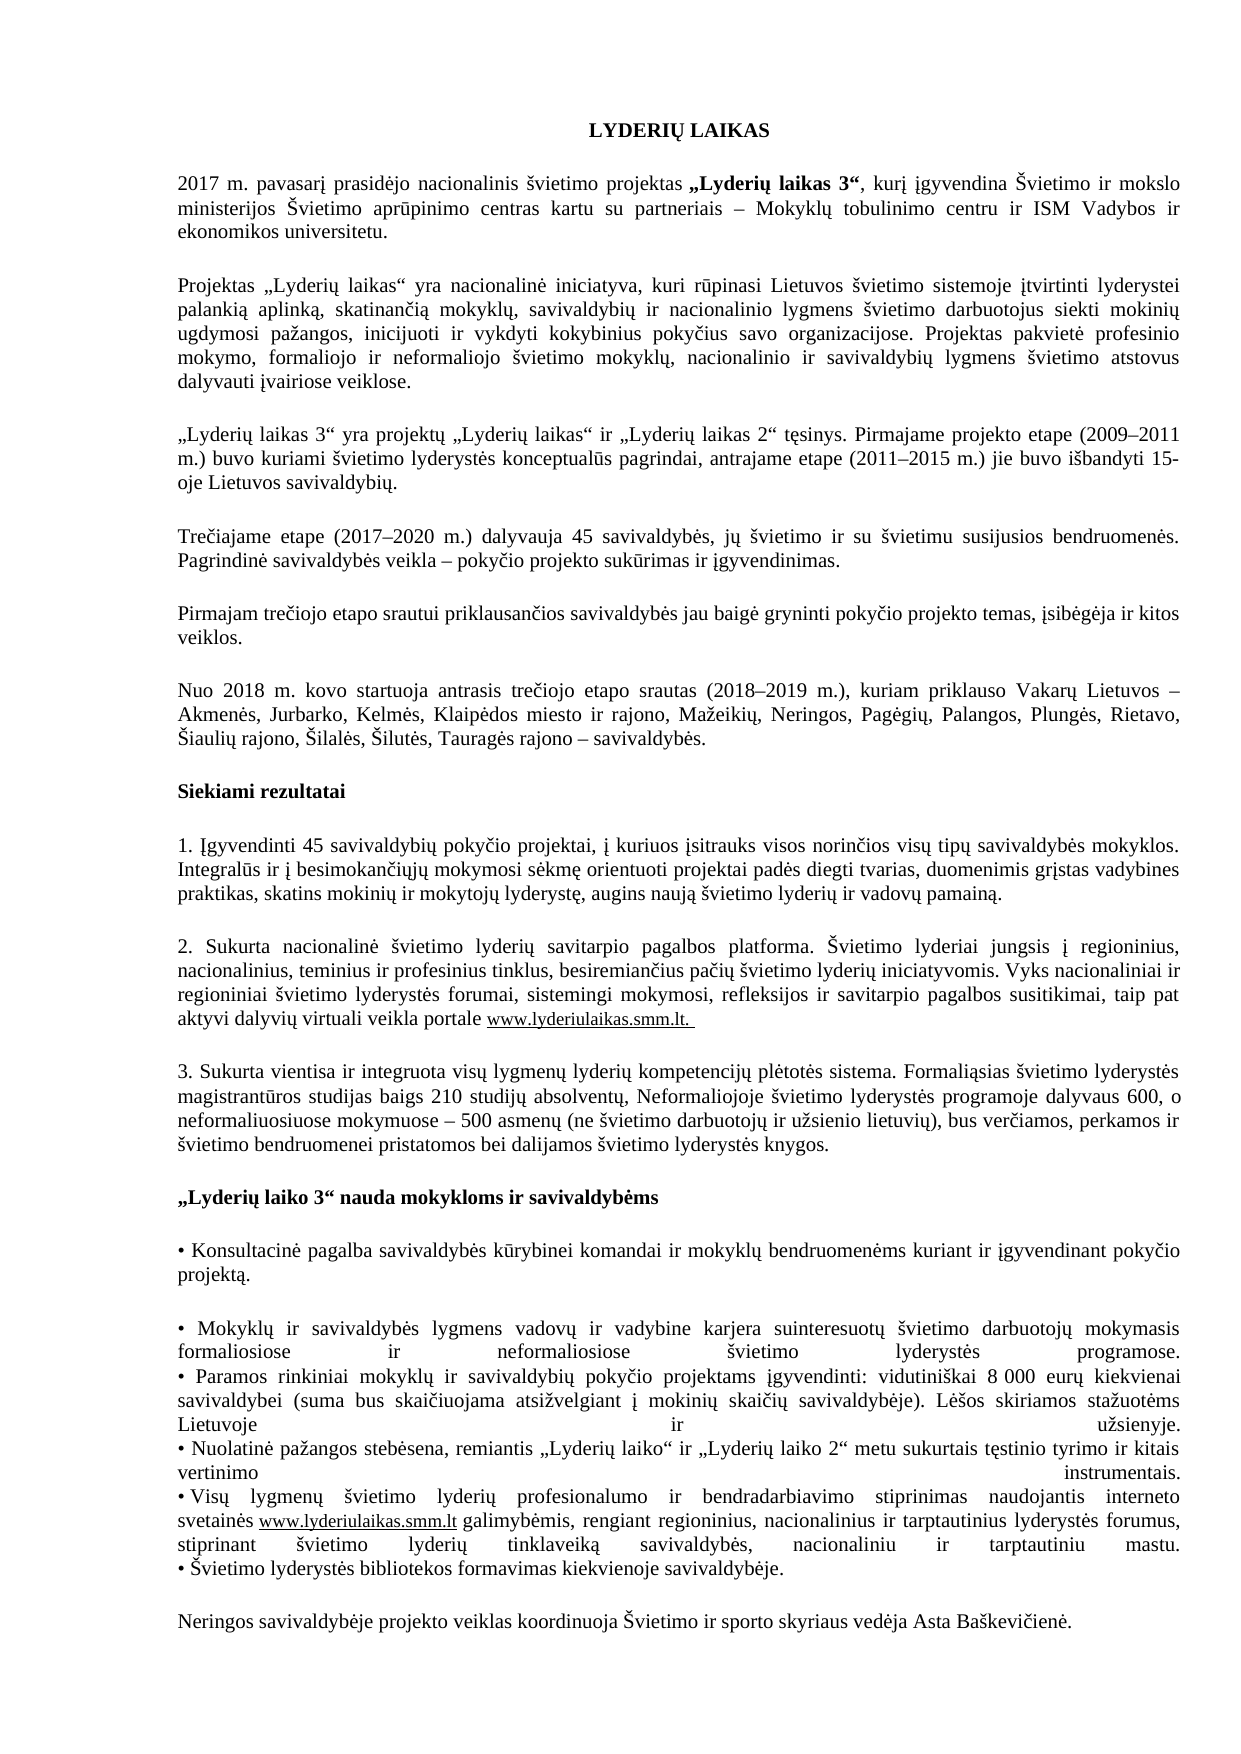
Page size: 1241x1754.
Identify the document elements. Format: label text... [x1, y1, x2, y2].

text „Lyderių laikas 3“ yra projektų „Lyderių laikas“ ir „Lyderių laikas 2“ tęsinys. Pirmajame projekto etape (2009–2011 m.) buvo kuriami švietimo lyderystės konceptualūs pagrindai, antrajame etape (2011–2015 m.) jie buvo išbandyti 15-oje Lietuvos savivaldybių. [177, 422, 1181, 494]
text 2. Sukurta nacionalinė švietimo lyderių savitarpio pagalbos platforma. Švietimo lyderiai jungsis į regioninius, nacionalinius, teminius ir profesinius tinklus, besiremiančius pačių švietimo lyderių iniciatyvomis. Vyks nacionaliniai ir regioniniai švietimo lyderystės forumai, sistemingi mokymosi, refleksijos ir savitarpio pagalbos susitikimai, taip pat aktyvi dalyvių virtuali veikla portale www.lyderiulaikas.smm.lt. [177, 934, 1181, 1030]
text • Mokyklų ir savivaldybės lygmens vadovų ir vadybine karjera suinteresuotų švietimo darbuotojų mokymasis formaliosiose ir neformaliosiose švietimo lyderystės programose. • Paramos rinkiniai mokyklų ir savivaldybių pokyčio projektams įgyvendinti: vidutiniškai 8 000 eurų kiekvienai savivaldybei (suma bus skaičiuojama atsižvelgiant į mokinių skaičių savivaldybėje). Lėšos skiriamos stažuotėms Lietuvoje ir užsienyje. • Nuolatinė pažangos stebėsena, remiantis „Lyderių laiko“ ir „Lyderių laiko 2“ metu sukurtais tęstinio tyrimo ir kitais vertinimo instrumentais. • Visų lygmenų švietimo lyderių profesionalumo ir bendradarbiavimo stiprinimas naudojantis interneto svetainės www.lyderiulaikas.smm.lt galimybėmis, rengiant regioninius, nacionalinius ir tarptautinius lyderystės forumus, stiprinant švietimo lyderių tinklaveiką savivaldybės, nacionaliniu ir tarptautiniu mastu. • Švietimo lyderystės bibliotekos formavimas kiekvienoje savivaldybėje. [177, 1315, 1181, 1580]
text Siekiami rezultatai [177, 779, 1181, 803]
text „Lyderių laiko 3“ nauda mokykloms ir savivaldybėms [177, 1185, 1181, 1209]
text Nuo 2018 m. kovo startuoja antrasis trečiojo etapo srautas (2018–2019 m.), kuriam priklauso Vakarų Lietuvos – Akmenės, Jurbarko, Kelmės, Klaipėdos miesto ir rajono, Mažeikių, Neringos, Pagėgių, Palangos, Plungės, Rietavo, Šiaulių rajono, Šilalės, Šilutės, Tauragės rajono – savivaldybės. [177, 678, 1181, 750]
text 1. Įgyvendinti 45 savivaldybių pokyčio projektai, į kuriuos įsitrauks visos norinčios visų tipų savivaldybės mokyklos. Integralūs ir į besimokančiųjų mokymosi sėkmę orientuoti projektai padės diegti tvarias, duomenimis grįstas vadybines praktikas, skatins mokinių ir mokytojų lyderystę, augins naują švietimo lyderių ir vadovų pamainą. [177, 833, 1181, 905]
text Trečiajame etape (2017–2020 m.) dalyvauja 45 savivaldybės, jų švietimo ir su švietimu susijusios bendruomenės. Pagrindinė savivaldybės veikla – pokyčio projekto sukūrimas ir įgyvendinimas. [177, 523, 1181, 572]
text 2017 m. pavasarį prasidėjo nacionalinis švietimo projektas „Lyderių laikas 3“, kurį įgyvendina Švietimo ir mokslo ministerijos Švietimo aprūpinimo centras kartu su partneriais – Mokyklų tobulinimo centru ir ISM Vadybos ir ekonomikos universitetu. [177, 171, 1181, 243]
text 3. Sukurta vientisa ir integruota visų lygmenų lyderių kompetencijų plėtotės sistema. Formaliąsias švietimo lyderystės magistrantūros studijas baigs 210 studijų absolventų, Neformaliojoje švietimo lyderystės programoje dalyvaus 600, o neformaliuosiuose mokymuose – 500 asmenų (ne švietimo darbuotojų ir užsienio lietuvių), bus verčiamos, perkamos ir švietimo bendruomenei pristatomos bei dalijamos švietimo lyderystės knygos. [177, 1059, 1181, 1156]
text LYDERIŲ LAIKAS [177, 118, 1181, 142]
text Projektas „Lyderių laikas“ yra nacionalinė iniciatyva, kuri rūpinasi Lietuvos švietimo sistemoje įtvirtinti lyderystei palankią aplinką, skatinančią mokyklų, savivaldybių ir nacionalinio lygmens švietimo darbuotojus siekti mokinių ugdymosi pažangos, inicijuoti ir vykdyti kokybinius pokyčius savo organizacijose. Projektas pakvietė profesinio mokymo, formaliojo ir neformaliojo švietimo mokyklų, nacionalinio ir savivaldybių lygmens švietimo atstovus dalyvauti įvairiose veiklose. [177, 273, 1181, 393]
text Pirmajam trečiojo etapo srautui priklausančios savivaldybės jau baigė gryninti pokyčio projekto temas, įsibėgėja ir kitos veiklos. [177, 601, 1181, 649]
text Neringos savivaldybėje projekto veiklas koordinuoja Švietimo ir sporto skyriaus vedėja Asta Baškevičienė. [177, 1609, 1181, 1633]
text • Konsultacinė pagalba savivaldybės kūrybinei komandai ir mokyklų bendruomenėms kuriant ir įgyvendinant pokyčio projektą. [177, 1238, 1181, 1286]
